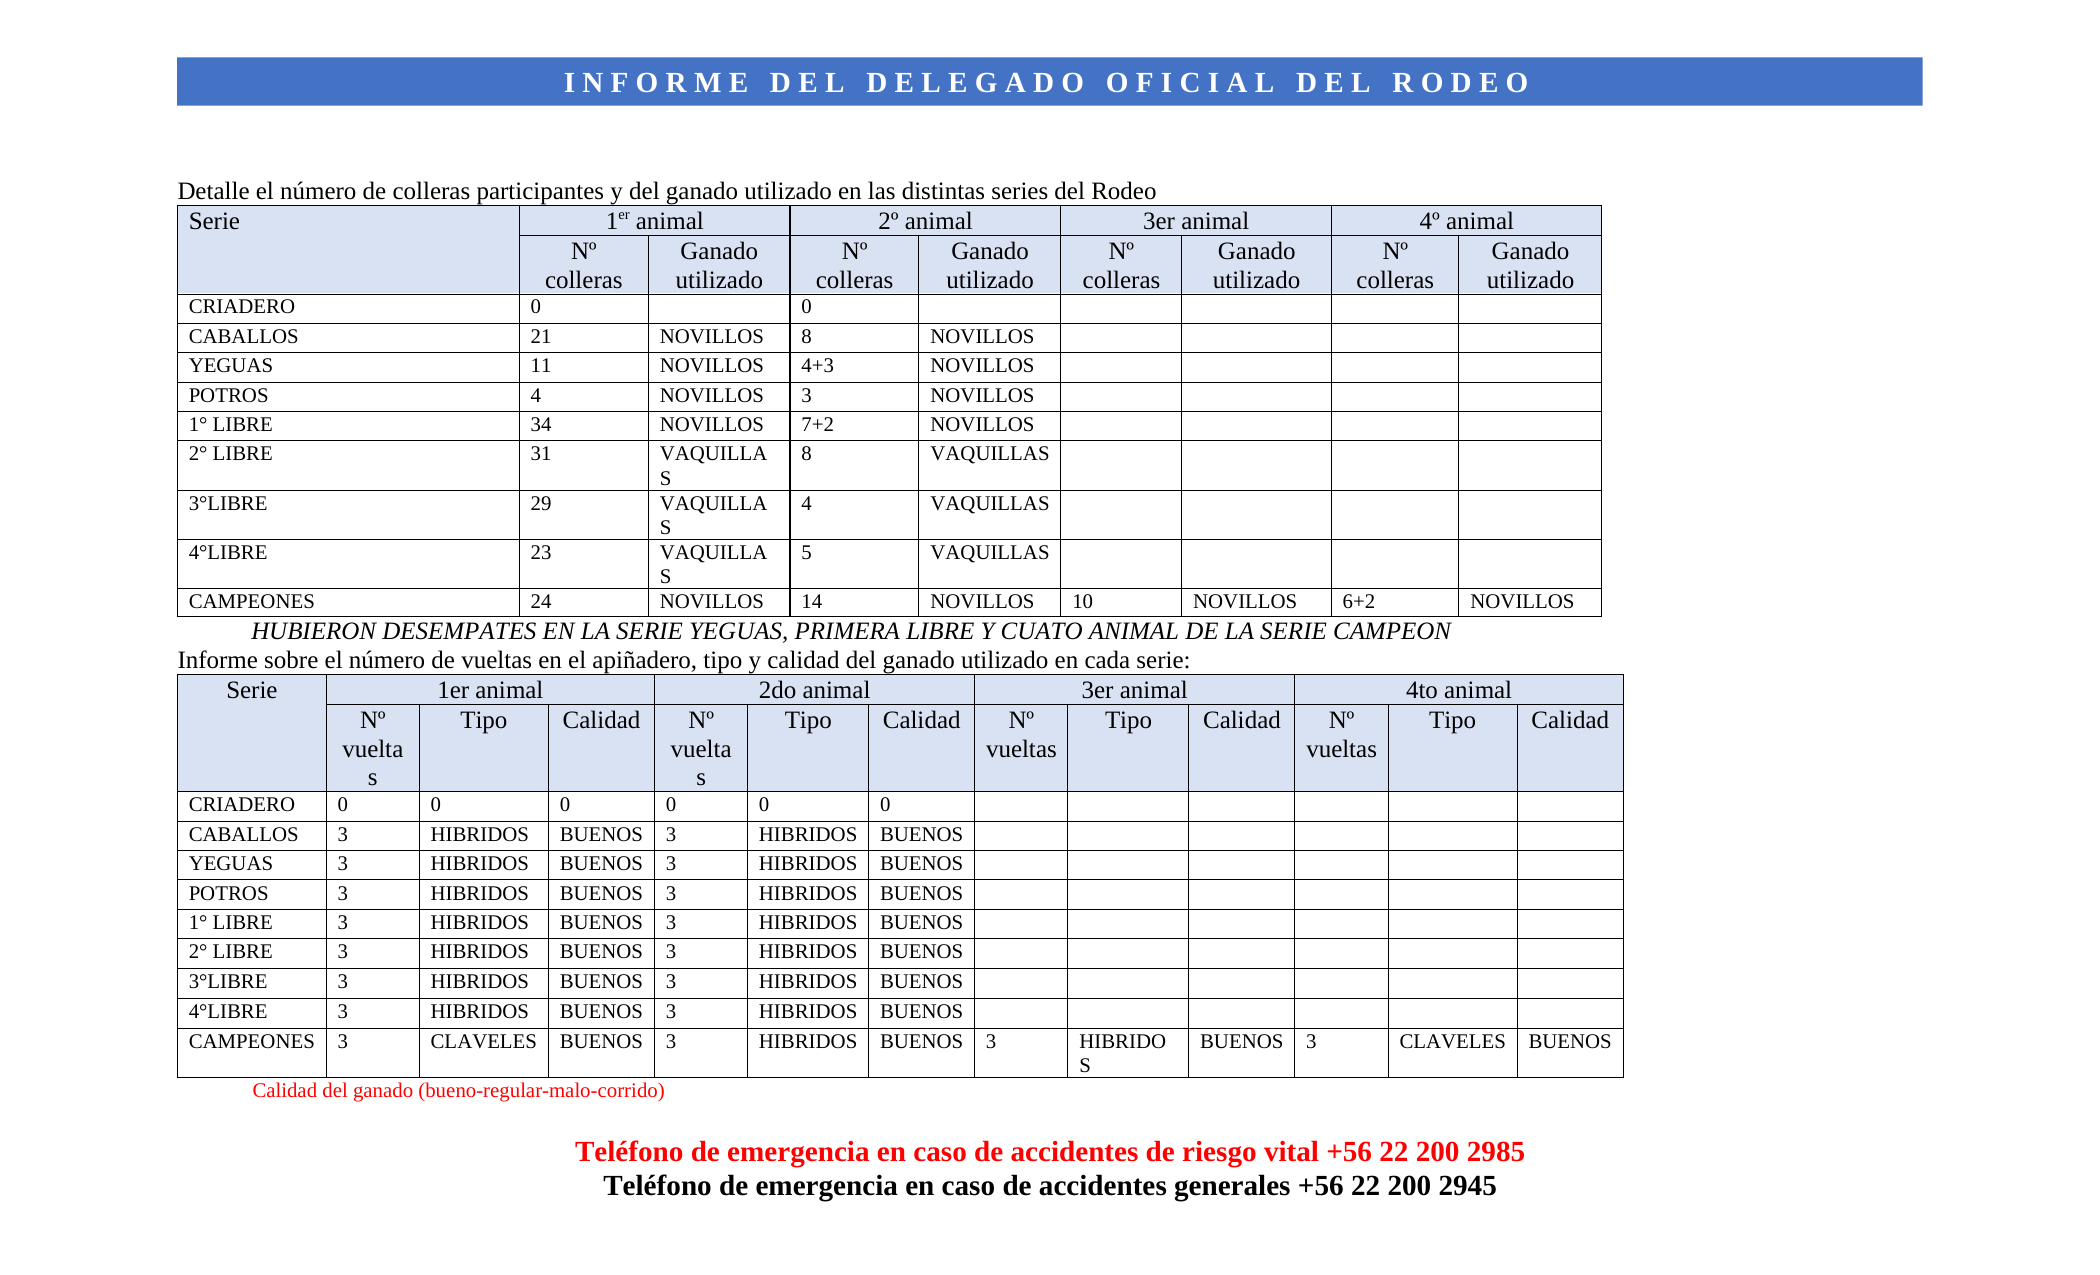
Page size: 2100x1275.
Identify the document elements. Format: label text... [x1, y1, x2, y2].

table_cell 3 [655, 822, 747, 850]
table_cell [1518, 969, 1623, 998]
table_cell Ganado utilizado [919, 236, 1060, 293]
table_cell [1295, 851, 1388, 879]
table_cell HIBRIDOS [420, 969, 548, 998]
table_cell NOVILLOS [649, 589, 789, 616]
table_cell BUENOS [549, 851, 654, 879]
table_cell BUENOS [869, 939, 974, 967]
table_cell 0 [520, 295, 648, 323]
table_cell NOVILLOS [919, 324, 1060, 352]
table_cell HIBRIDOS [420, 939, 548, 967]
table_cell CABALLOS [178, 324, 519, 352]
table_cell 4°LIBRE [178, 999, 326, 1028]
table_cell [1459, 441, 1601, 489]
table_cell Tipo [1068, 705, 1188, 791]
table_cell [1518, 792, 1623, 821]
table_cell [649, 295, 789, 323]
table_cell 3 [327, 999, 419, 1028]
table_cell [1182, 441, 1331, 489]
table_cell Calidad [869, 705, 974, 791]
table_cell HIBRIDOS [420, 880, 548, 909]
table_cell [975, 969, 1067, 998]
table_cell 3 [327, 969, 419, 998]
table_cell [1518, 939, 1623, 967]
table_cell NOVILLOS [649, 353, 789, 382]
table_cell 3 [655, 1029, 747, 1077]
table_cell [1061, 412, 1181, 440]
table_cell POTROS [178, 383, 519, 411]
table_cell BUENOS [869, 969, 974, 998]
table_cell [1182, 383, 1331, 411]
table_cell [1459, 412, 1601, 440]
table_header 1er animal [327, 675, 654, 704]
table_cell [1068, 851, 1188, 879]
table_cell 3 [327, 1029, 419, 1077]
table_cell 1° LIBRE [178, 412, 519, 440]
table_cell [1182, 491, 1331, 539]
table_cell Nº vueltas [327, 705, 419, 791]
table_cell CRIADERO [178, 295, 519, 323]
table_cell [1295, 792, 1388, 821]
table_cell 3°LIBRE [178, 969, 326, 998]
table_cell 31 [520, 441, 648, 489]
table_cell 3 [1295, 1029, 1388, 1077]
table_cell 14 [791, 589, 918, 616]
table_cell [1518, 851, 1623, 879]
table_cell 2° LIBRE [178, 939, 326, 967]
table_cell 3 [327, 939, 419, 967]
table_cell 1° LIBRE [178, 910, 326, 938]
table_cell [1518, 822, 1623, 850]
table_cell [1518, 910, 1623, 938]
table_cell BUENOS [549, 822, 654, 850]
table_cell 3 [327, 822, 419, 850]
table_cell CAMPEONES [178, 1029, 326, 1077]
table_cell [975, 910, 1067, 938]
table_cell [1389, 939, 1517, 967]
table_cell [1295, 822, 1388, 850]
table_cell HIBRIDOS [748, 910, 868, 938]
table_cell 29 [520, 491, 648, 539]
table_cell 3 [655, 999, 747, 1028]
table_cell Nº colleras [520, 236, 648, 293]
text Detalle el número de colleras participantes y del ganado utilizado en las distintas series del Rodeo [177, 176, 1923, 205]
table_cell YEGUAS [178, 851, 326, 879]
table_cell VAQUILLAS [649, 540, 789, 588]
table_cell [1061, 353, 1181, 382]
table_header 1er animal [520, 206, 789, 235]
table_cell BUENOS [1518, 1029, 1623, 1077]
table_cell HIBRIDOS [420, 910, 548, 938]
table_cell 34 [520, 412, 648, 440]
table_cell Calidad [549, 705, 654, 791]
table_cell HIBRIDOS [748, 969, 868, 998]
table_header 2do animal [655, 675, 974, 704]
table_cell Nº vueltas [655, 705, 747, 791]
table_cell 2° LIBRE [178, 441, 519, 489]
table_cell [975, 999, 1067, 1028]
table_cell 0 [791, 295, 918, 323]
table_cell 3 [327, 851, 419, 879]
table_cell 7+2 [791, 412, 918, 440]
table_header 2º animal [791, 206, 1060, 235]
table_cell Calidad [1189, 705, 1294, 791]
table_cell VAQUILLAS [649, 441, 789, 489]
table_cell [1332, 441, 1458, 489]
table_cell HIBRIDOS [748, 822, 868, 850]
table_cell [1189, 999, 1294, 1028]
table_cell BUENOS [869, 880, 974, 909]
table_cell [1182, 353, 1331, 382]
table_cell 0 [327, 792, 419, 821]
table_cell 4 [791, 491, 918, 539]
table_cell HIBRIDOS [420, 999, 548, 1028]
table_cell [1389, 999, 1517, 1028]
table_header 4to animal [1295, 675, 1623, 704]
table_cell [1295, 910, 1388, 938]
table_cell [1061, 441, 1181, 489]
table_cell Tipo [748, 705, 868, 791]
table_cell BUENOS [869, 999, 974, 1028]
table_cell [1332, 383, 1458, 411]
table_cell 3 [655, 851, 747, 879]
table_cell [1332, 412, 1458, 440]
table_cell 21 [520, 324, 648, 352]
table_cell NOVILLOS [649, 412, 789, 440]
table_cell [1389, 880, 1517, 909]
table_cell [1061, 324, 1181, 352]
table_cell [1459, 540, 1601, 588]
table_cell VAQUILLAS [919, 540, 1060, 588]
text Informe sobre el número de vueltas en el apiñadero, tipo y calidad del ganado utilizado en cada serie: [177, 645, 1923, 674]
table_cell 3 [655, 969, 747, 998]
table_cell BUENOS [549, 939, 654, 967]
table_cell Nº vueltas [1295, 705, 1388, 791]
table_cell [975, 851, 1067, 879]
table_cell [1389, 910, 1517, 938]
table_cell [1061, 491, 1181, 539]
table_cell HIBRIDOS [748, 939, 868, 967]
table_cell 3 [975, 1029, 1067, 1077]
table_cell 8 [791, 441, 918, 489]
table_cell 6+2 [1332, 589, 1458, 616]
table_header 3er animal [1061, 206, 1331, 235]
table_cell [1332, 324, 1458, 352]
table_cell Nº colleras [1332, 236, 1458, 293]
table_cell 3 [655, 910, 747, 938]
table_cell 4°LIBRE [178, 540, 519, 588]
text HUBIERON DESEMPATES EN LA SERIE YEGUAS, PRIMERA LIBRE Y CUATO ANIMAL DE LA SERIE CAMPEON [177, 617, 1923, 645]
table_cell [1068, 939, 1188, 967]
table_header Serie [178, 206, 519, 293]
table_cell [1068, 969, 1188, 998]
table_cell [1389, 969, 1517, 998]
table_cell [1061, 540, 1181, 588]
table_cell 3 [655, 939, 747, 967]
table_cell [1182, 324, 1331, 352]
table_cell Nº vueltas [975, 705, 1067, 791]
table_cell 0 [748, 792, 868, 821]
table_cell [1459, 324, 1601, 352]
table_cell CRIADERO [178, 792, 326, 821]
table_cell POTROS [178, 880, 326, 909]
table_cell [1332, 353, 1458, 382]
table_cell [1295, 999, 1388, 1028]
table_cell NOVILLOS [1182, 589, 1331, 616]
table_cell BUENOS [869, 910, 974, 938]
table_cell [1459, 383, 1601, 411]
table_cell Ganado utilizado [649, 236, 789, 293]
table_cell 3 [327, 880, 419, 909]
table_cell NOVILLOS [649, 324, 789, 352]
table_cell [1189, 910, 1294, 938]
table_cell Nº colleras [791, 236, 918, 293]
table_cell [1182, 540, 1331, 588]
table_cell [1189, 969, 1294, 998]
table_cell 23 [520, 540, 648, 588]
table_cell [1295, 880, 1388, 909]
table_cell [1332, 295, 1458, 323]
table_cell [1068, 910, 1188, 938]
table_cell BUENOS [549, 999, 654, 1028]
table_cell [1389, 822, 1517, 850]
table_cell CAMPEONES [178, 589, 519, 616]
table_cell [919, 295, 1060, 323]
table_cell 3°LIBRE [178, 491, 519, 539]
table_cell Nº colleras [1061, 236, 1181, 293]
table_cell [1389, 792, 1517, 821]
table_cell BUENOS [549, 1029, 654, 1077]
table_cell VAQUILLAS [919, 441, 1060, 489]
table_cell NOVILLOS [919, 353, 1060, 382]
table_cell [1189, 822, 1294, 850]
table_cell [1295, 939, 1388, 967]
table_cell [1189, 851, 1294, 879]
table_cell HIBRIDOS [1068, 1029, 1188, 1077]
table_cell [1389, 851, 1517, 879]
table_cell BUENOS [869, 851, 974, 879]
table_cell 10 [1061, 589, 1181, 616]
table_cell [975, 880, 1067, 909]
table_cell BUENOS [549, 969, 654, 998]
table_cell [1518, 999, 1623, 1028]
table_cell BUENOS [869, 1029, 974, 1077]
list Calidad del ganado (bueno-regular-malo-corrido) [252, 1078, 1923, 1102]
table_cell [1459, 295, 1601, 323]
table_cell [1189, 792, 1294, 821]
table_cell BUENOS [549, 880, 654, 909]
table_cell [975, 822, 1067, 850]
table_cell 24 [520, 589, 648, 616]
table_cell HIBRIDOS [748, 880, 868, 909]
table_cell [1459, 491, 1601, 539]
table_cell BUENOS [869, 822, 974, 850]
table_cell [1189, 880, 1294, 909]
table_cell [1068, 880, 1188, 909]
table_cell [1295, 969, 1388, 998]
table_cell [975, 939, 1067, 967]
table_cell NOVILLOS [919, 383, 1060, 411]
table_header 3er animal [975, 675, 1294, 704]
table_cell YEGUAS [178, 353, 519, 382]
table_cell 3 [327, 910, 419, 938]
table_cell NOVILLOS [919, 589, 1060, 616]
table_cell 5 [791, 540, 918, 588]
table_cell 8 [791, 324, 918, 352]
table_cell [1518, 880, 1623, 909]
table_cell [1332, 540, 1458, 588]
table_cell Ganado utilizado [1182, 236, 1331, 293]
table_cell 3 [791, 383, 918, 411]
table_cell HIBRIDOS [748, 999, 868, 1028]
table_cell HIBRIDOS [420, 851, 548, 879]
table_cell Tipo [420, 705, 548, 791]
table_cell 11 [520, 353, 648, 382]
table_cell 4+3 [791, 353, 918, 382]
table_cell [1182, 412, 1331, 440]
table_cell 3 [655, 880, 747, 909]
table_cell 0 [655, 792, 747, 821]
table_cell Calidad [1518, 705, 1623, 791]
table_cell [1068, 822, 1188, 850]
table_cell NOVILLOS [649, 383, 789, 411]
table_cell [975, 792, 1067, 821]
table_cell [1068, 792, 1188, 821]
table_cell HIBRIDOS [748, 1029, 868, 1077]
table_cell HIBRIDOS [748, 851, 868, 879]
table_cell NOVILLOS [919, 412, 1060, 440]
table_cell [1332, 491, 1458, 539]
table_cell [1189, 939, 1294, 967]
table_cell Ganado utilizado [1459, 236, 1601, 293]
table_cell VAQUILLAS [919, 491, 1060, 539]
table_cell VAQUILLAS [649, 491, 789, 539]
table_cell NOVILLOS [1459, 589, 1601, 616]
table_cell CLAVELES [1389, 1029, 1517, 1077]
table_cell [1061, 383, 1181, 411]
table_cell BUENOS [1189, 1029, 1294, 1077]
table_cell CABALLOS [178, 822, 326, 850]
table_cell [1068, 999, 1188, 1028]
table_cell [1459, 353, 1601, 382]
table_cell 0 [420, 792, 548, 821]
table_header 4º animal [1332, 206, 1601, 235]
table_cell [1182, 295, 1331, 323]
table_cell Tipo [1389, 705, 1517, 791]
table_cell HIBRIDOS [420, 822, 548, 850]
table_header Serie [178, 675, 326, 791]
table_cell CLAVELES [420, 1029, 548, 1077]
table_cell 0 [869, 792, 974, 821]
table_cell 0 [549, 792, 654, 821]
table_cell 4 [520, 383, 648, 411]
table_cell [1061, 295, 1181, 323]
table_cell BUENOS [549, 910, 654, 938]
